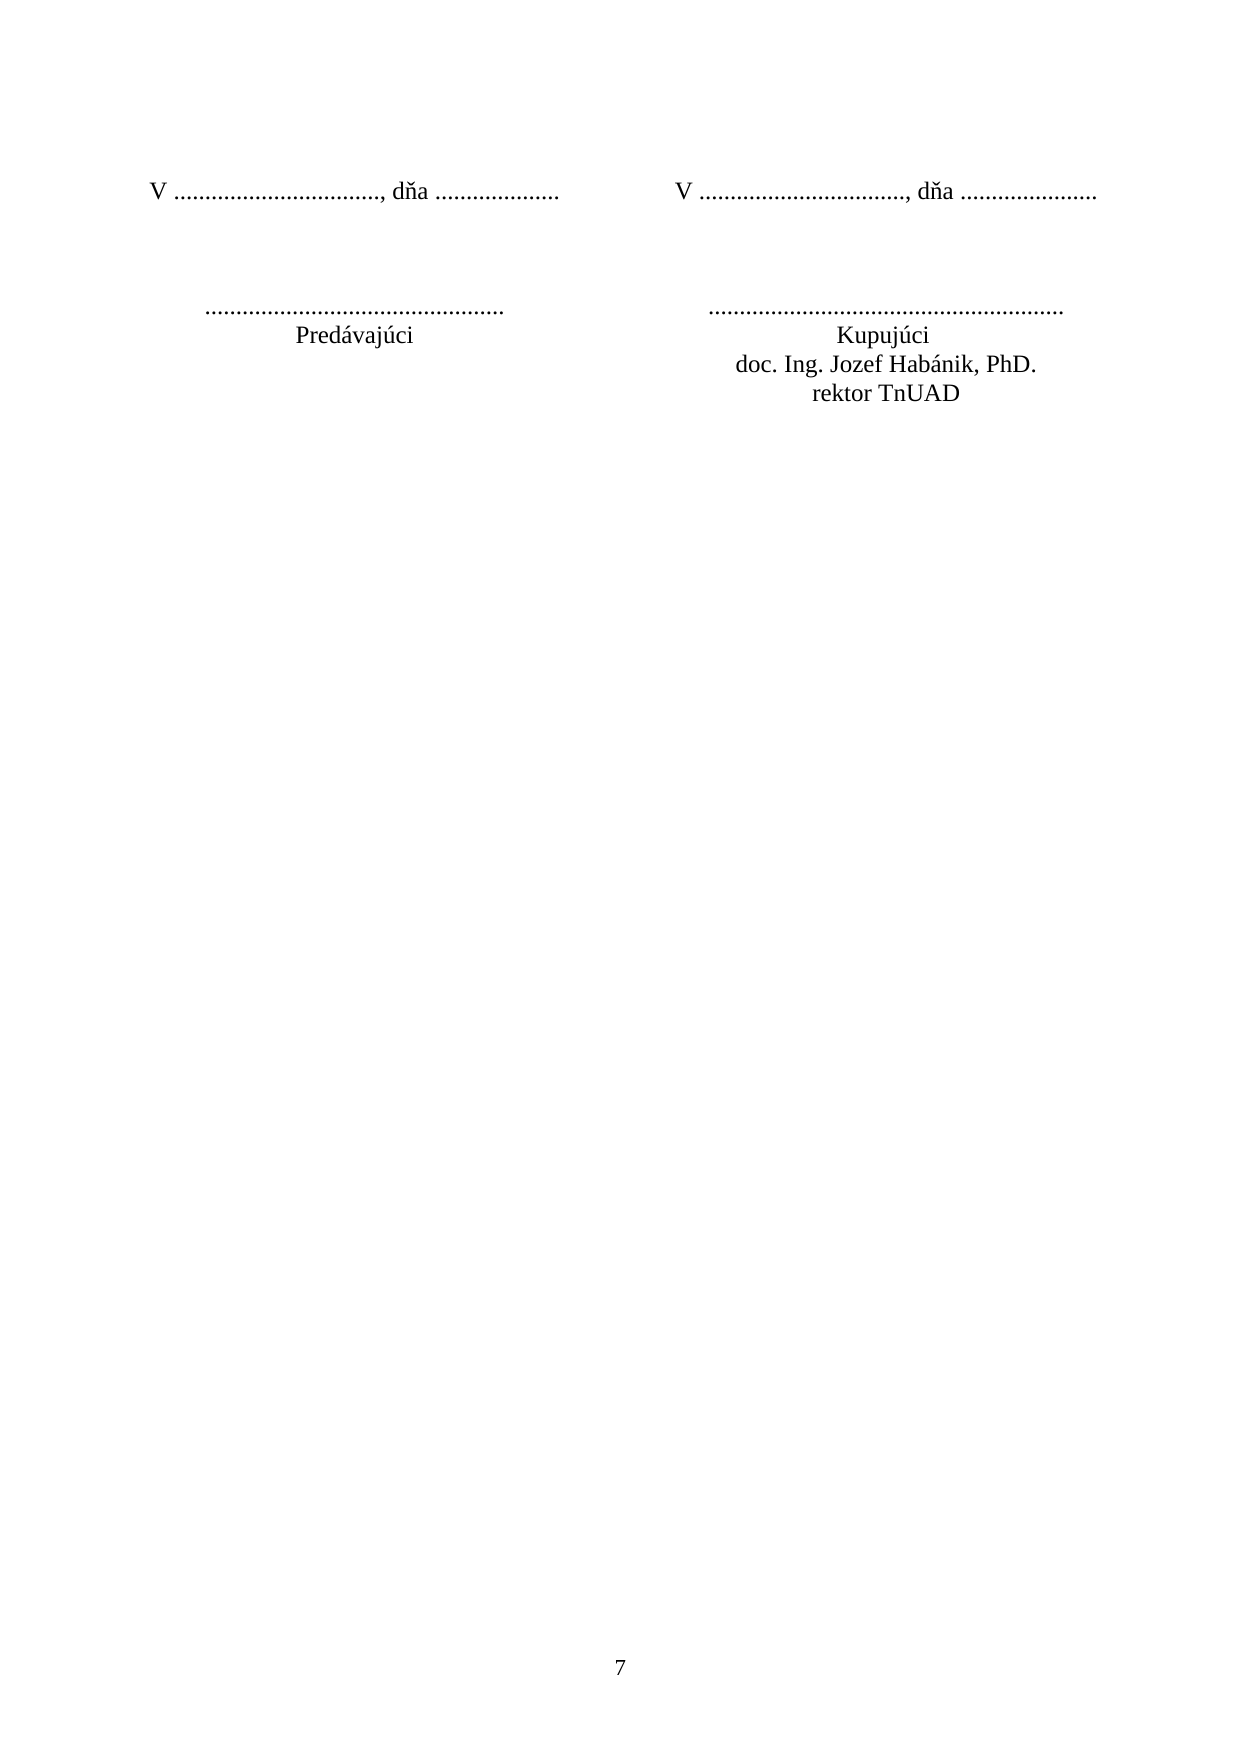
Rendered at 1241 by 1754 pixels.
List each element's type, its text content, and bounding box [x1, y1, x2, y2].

text ................................................ ......................................................... [148, 291, 1093, 320]
text V ................................., dňa .................... V ................................., dňa ...................... [148, 176, 1093, 205]
text rektor TnUAD [148, 378, 1093, 406]
text Predávajúci Kupujúci [148, 320, 1093, 349]
text doc. Ing. Jozef Habánik, PhD. [148, 349, 1093, 378]
